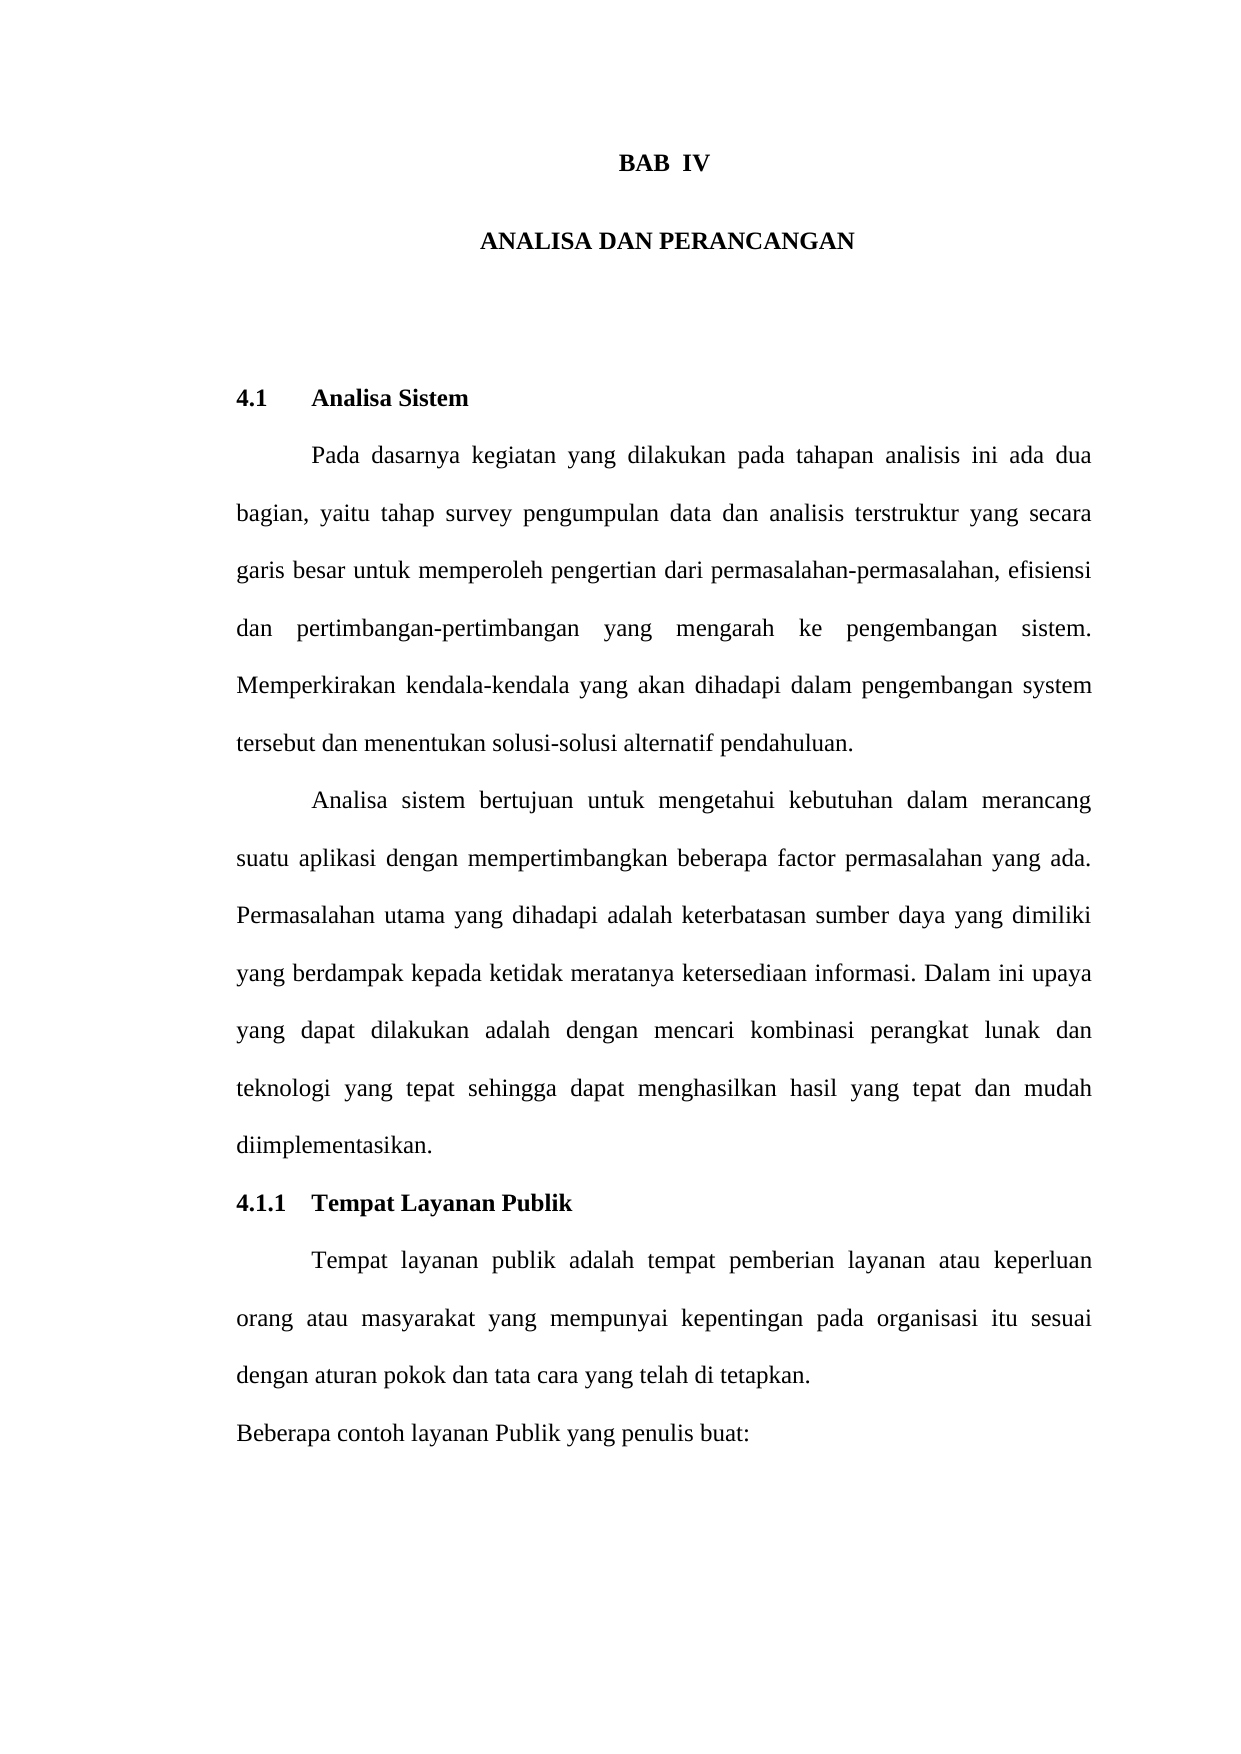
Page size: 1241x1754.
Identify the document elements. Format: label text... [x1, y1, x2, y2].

text Beberapa contoh layanan Publik yang penulis buat: [236, 1418, 1092, 1446]
text BAB IV [236, 148, 1092, 176]
text Tempat layanan publik adalah tempat pemberian layanan atau keperluan orang atau masyarakat yang mempunyai kepentingan pada organisasi itu sesuai dengan aturan pokok dan tata cara yang telah di tetapkan. [236, 1245, 1092, 1389]
text ANALISA DAN PERANCANGAN [236, 226, 1092, 255]
text Pada dasarnya kegiatan yang dilakukan pada tahapan analisis ini ada dua bagian, yaitu tahap survey pengumpulan data dan analisis terstruktur yang secara garis besar untuk memperoleh pengertian dari permasalahan-permasalahan, efisiensi dan pertimbangan-pertimbangan yang mengarah ke pengembangan sistem. Memperkirakan kendala-kendala yang akan dihadapi dalam pengembangan system tersebut dan menentukan solusi-solusi alternatif pendahuluan. [236, 440, 1092, 756]
text 4.1 Analisa Sistem [236, 383, 1092, 411]
text 4.1.1 Tempat Layanan Publik [236, 1188, 1092, 1216]
text Analisa sistem bertujuan untuk mengetahui kebutuhan dalam merancang suatu aplikasi dengan mempertimbangkan beberapa factor permasalahan yang ada. Permasalahan utama yang dihadapi adalah keterbatasan sumber daya yang dimiliki yang berdampak kepada ketidak meratanya ketersediaan informasi. Dalam ini upaya yang dapat dilakukan adalah dengan mencari kombinasi perangkat lunak dan teknologi yang tepat sehingga dapat menghasilkan hasil yang tepat dan mudah diimplementasikan. [236, 785, 1092, 1159]
